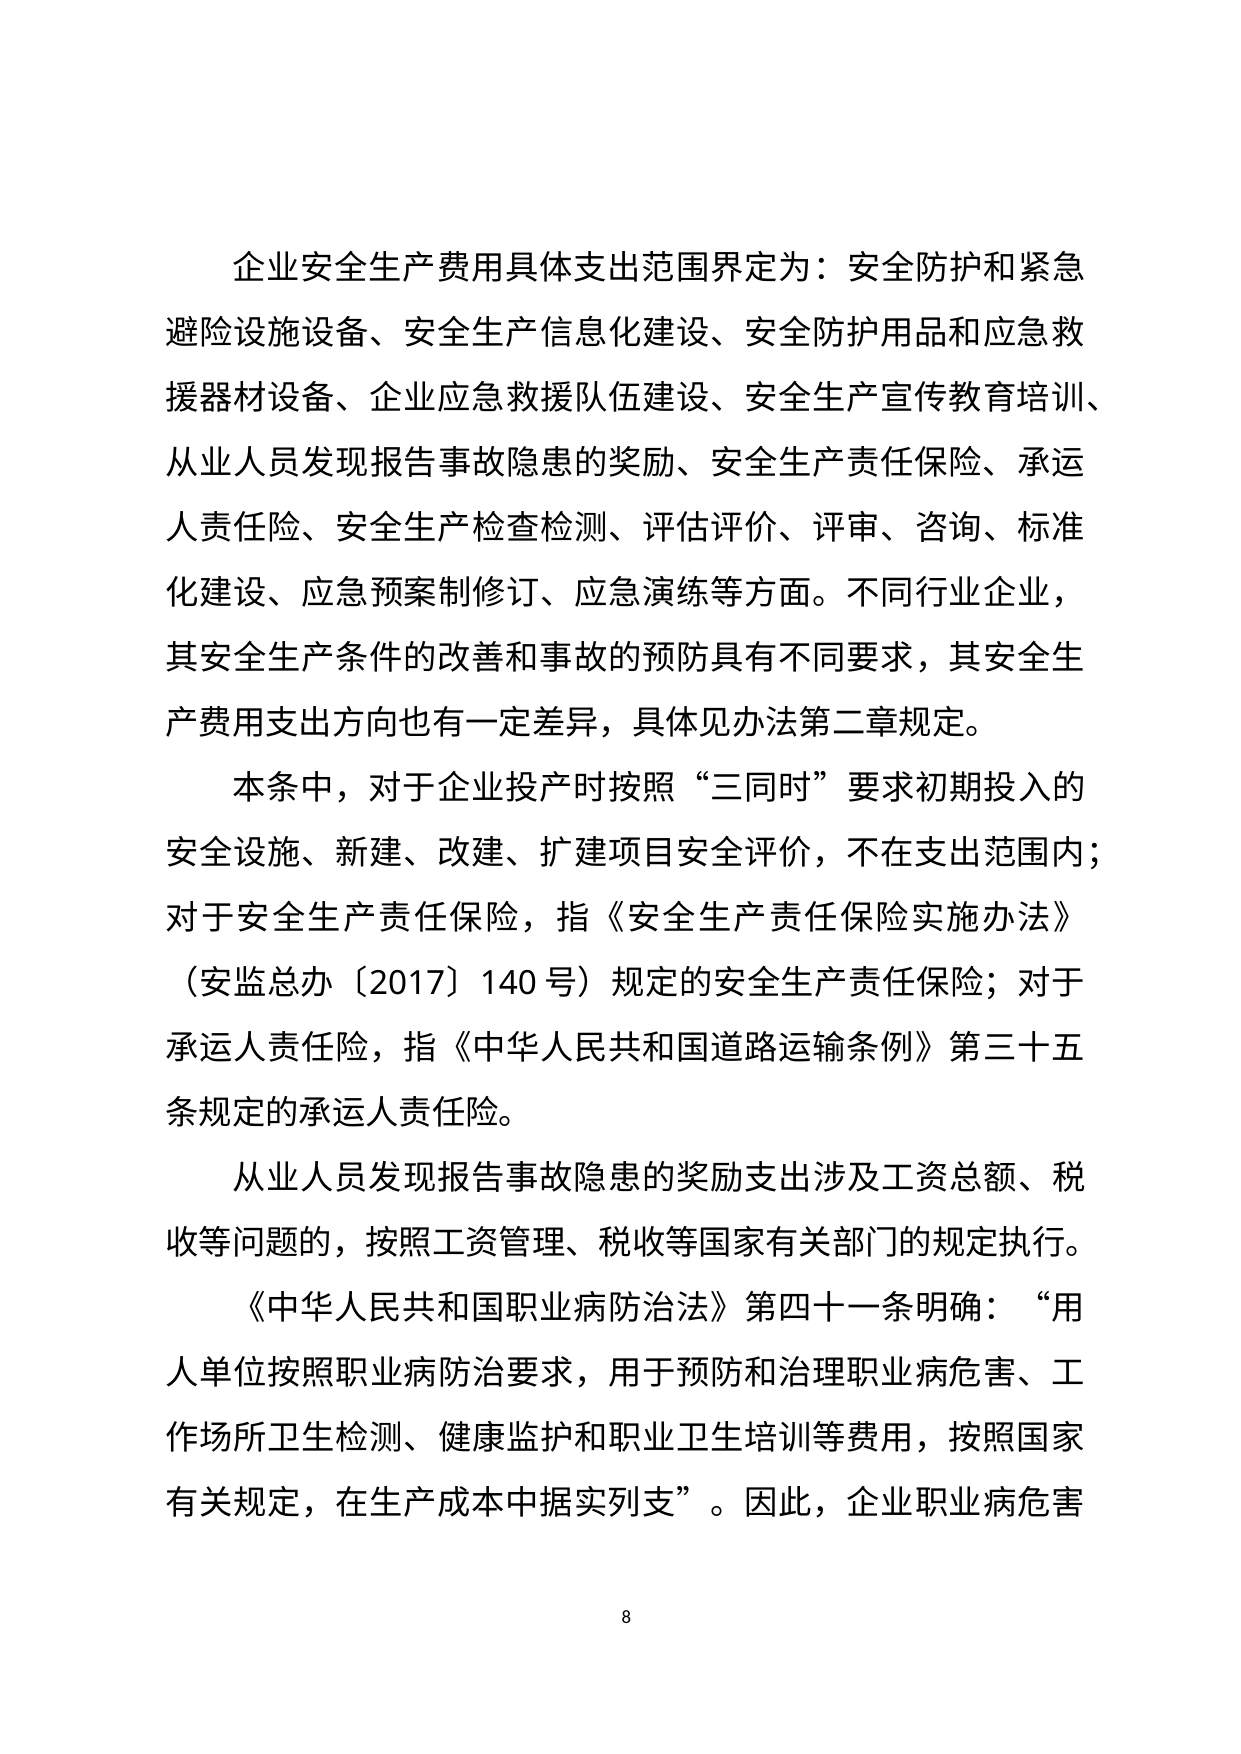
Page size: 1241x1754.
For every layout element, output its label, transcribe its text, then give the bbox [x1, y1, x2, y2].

text 本条中，对于企业投产时按照“三同时”要求初期投入的安全设施、新建、改建、扩建项目安全评价，不在支出范围内；对于安全生产责任保险，指《安全生产责任保险实施办法》（安监总办〔2017〕140号）规定的安全生产责任保险；对于承运人责任险，指《中华人民共和国道路运输条例》第三十五条规定的承运人责任险。 [165, 753, 1087, 1143]
text 企业安全生产费用具体支出范围界定为：安全防护和紧急避险设施设备、安全生产信息化建设、安全防护用品和应急救援器材设备、企业应急救援队伍建设、安全生产宣传教育培训、从业人员发现报告事故隐患的奖励、安全生产责任保险、承运人责任险、安全生产检查检测、评估评价、评审、咨询、标准化建设、应急预案制修订、应急演练等方面。不同行业企业，其安全生产条件的改善和事故的预防具有不同要求，其安全生产费用支出方向也有一定差异，具体见办法第二章规定。 [165, 233, 1087, 753]
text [165, 1273, 1087, 1533]
text 从业人员发现报告事故隐患的奖励支出涉及工资总额、税收等问题的，按照工资管理、税收等国家有关部门的规定执行。 [165, 1143, 1087, 1273]
